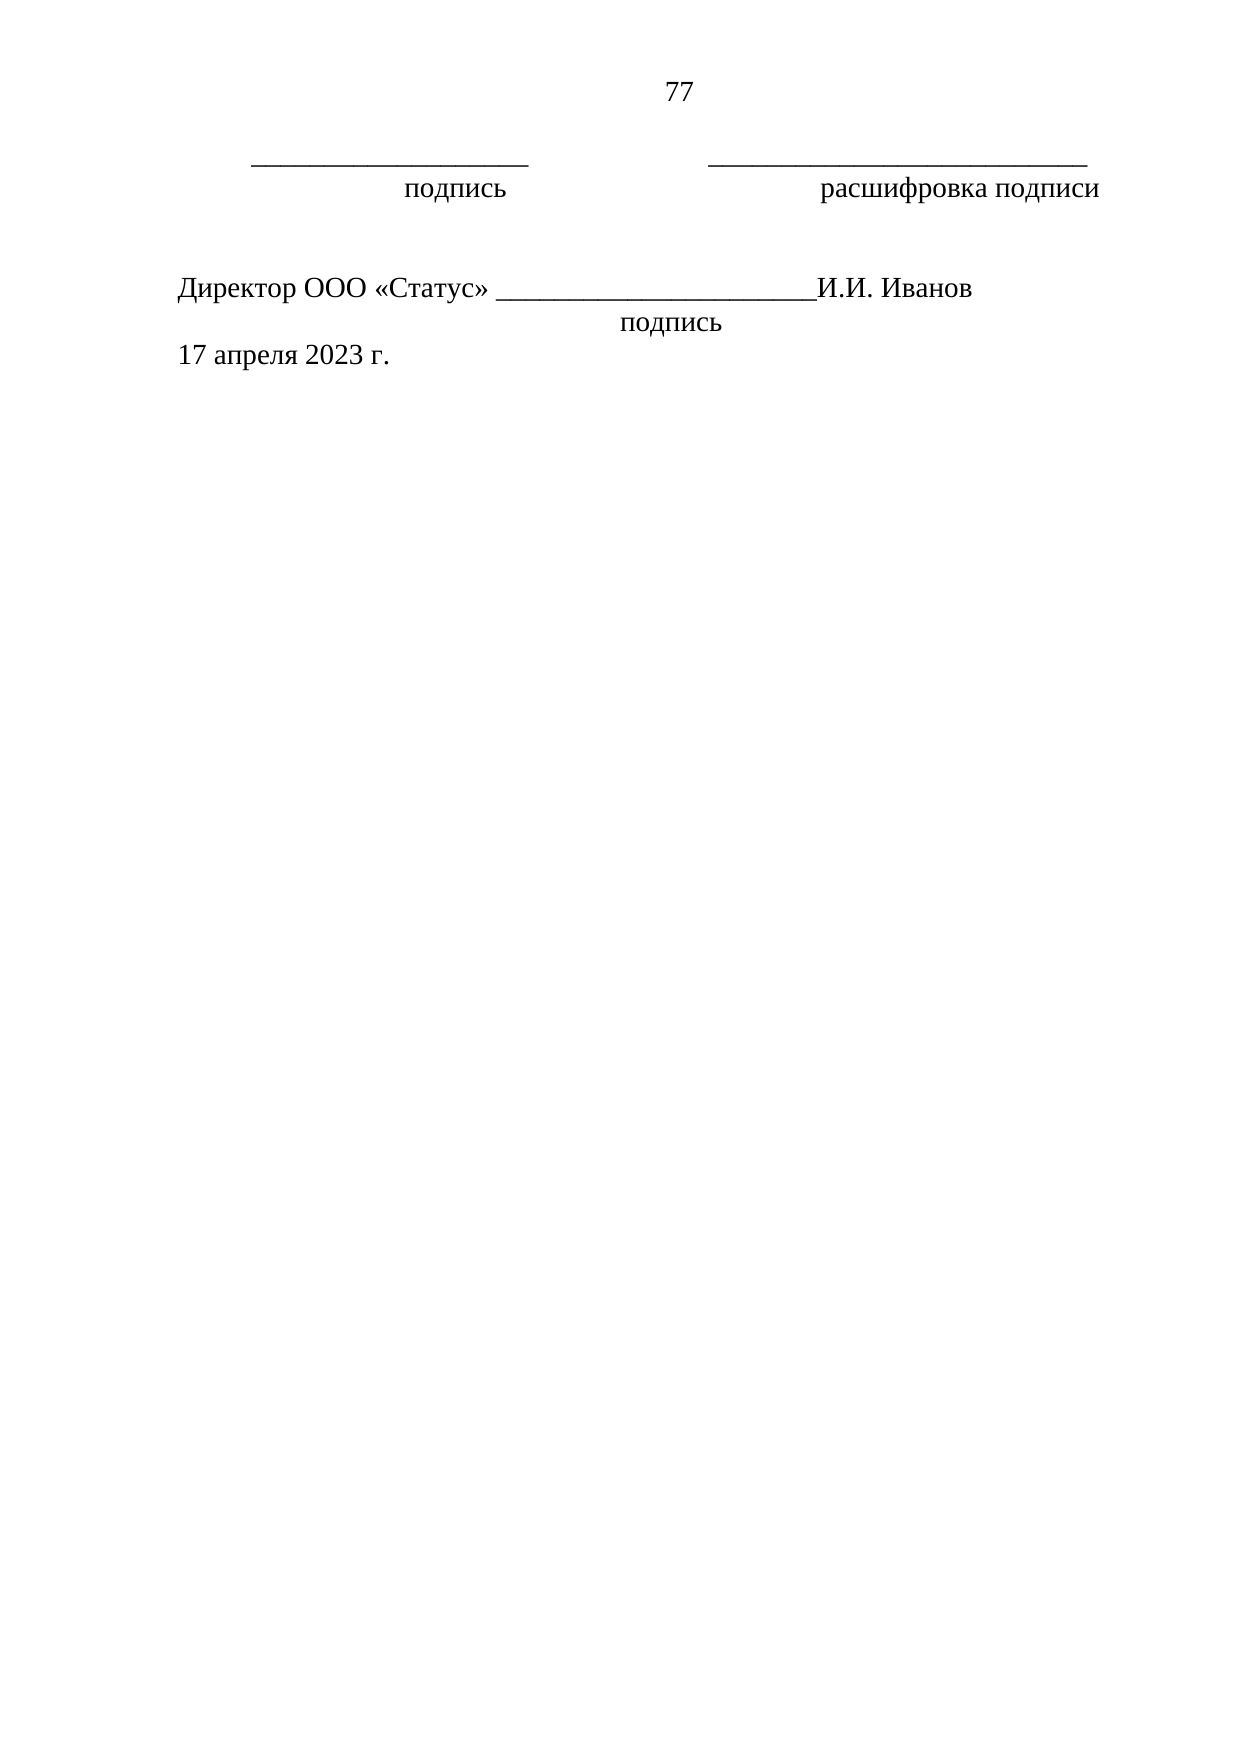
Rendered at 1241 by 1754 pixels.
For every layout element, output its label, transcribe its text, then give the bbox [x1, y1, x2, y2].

text 17 апреля 2023 г. [177, 337, 1181, 371]
text ___________________ __________________________ [177, 136, 1181, 170]
text подпись расшифровка подписи [177, 170, 1181, 203]
text Директор ООО «Статус» ______________________И.И. Иванов [177, 270, 1181, 304]
text подпись [325, 304, 1181, 337]
